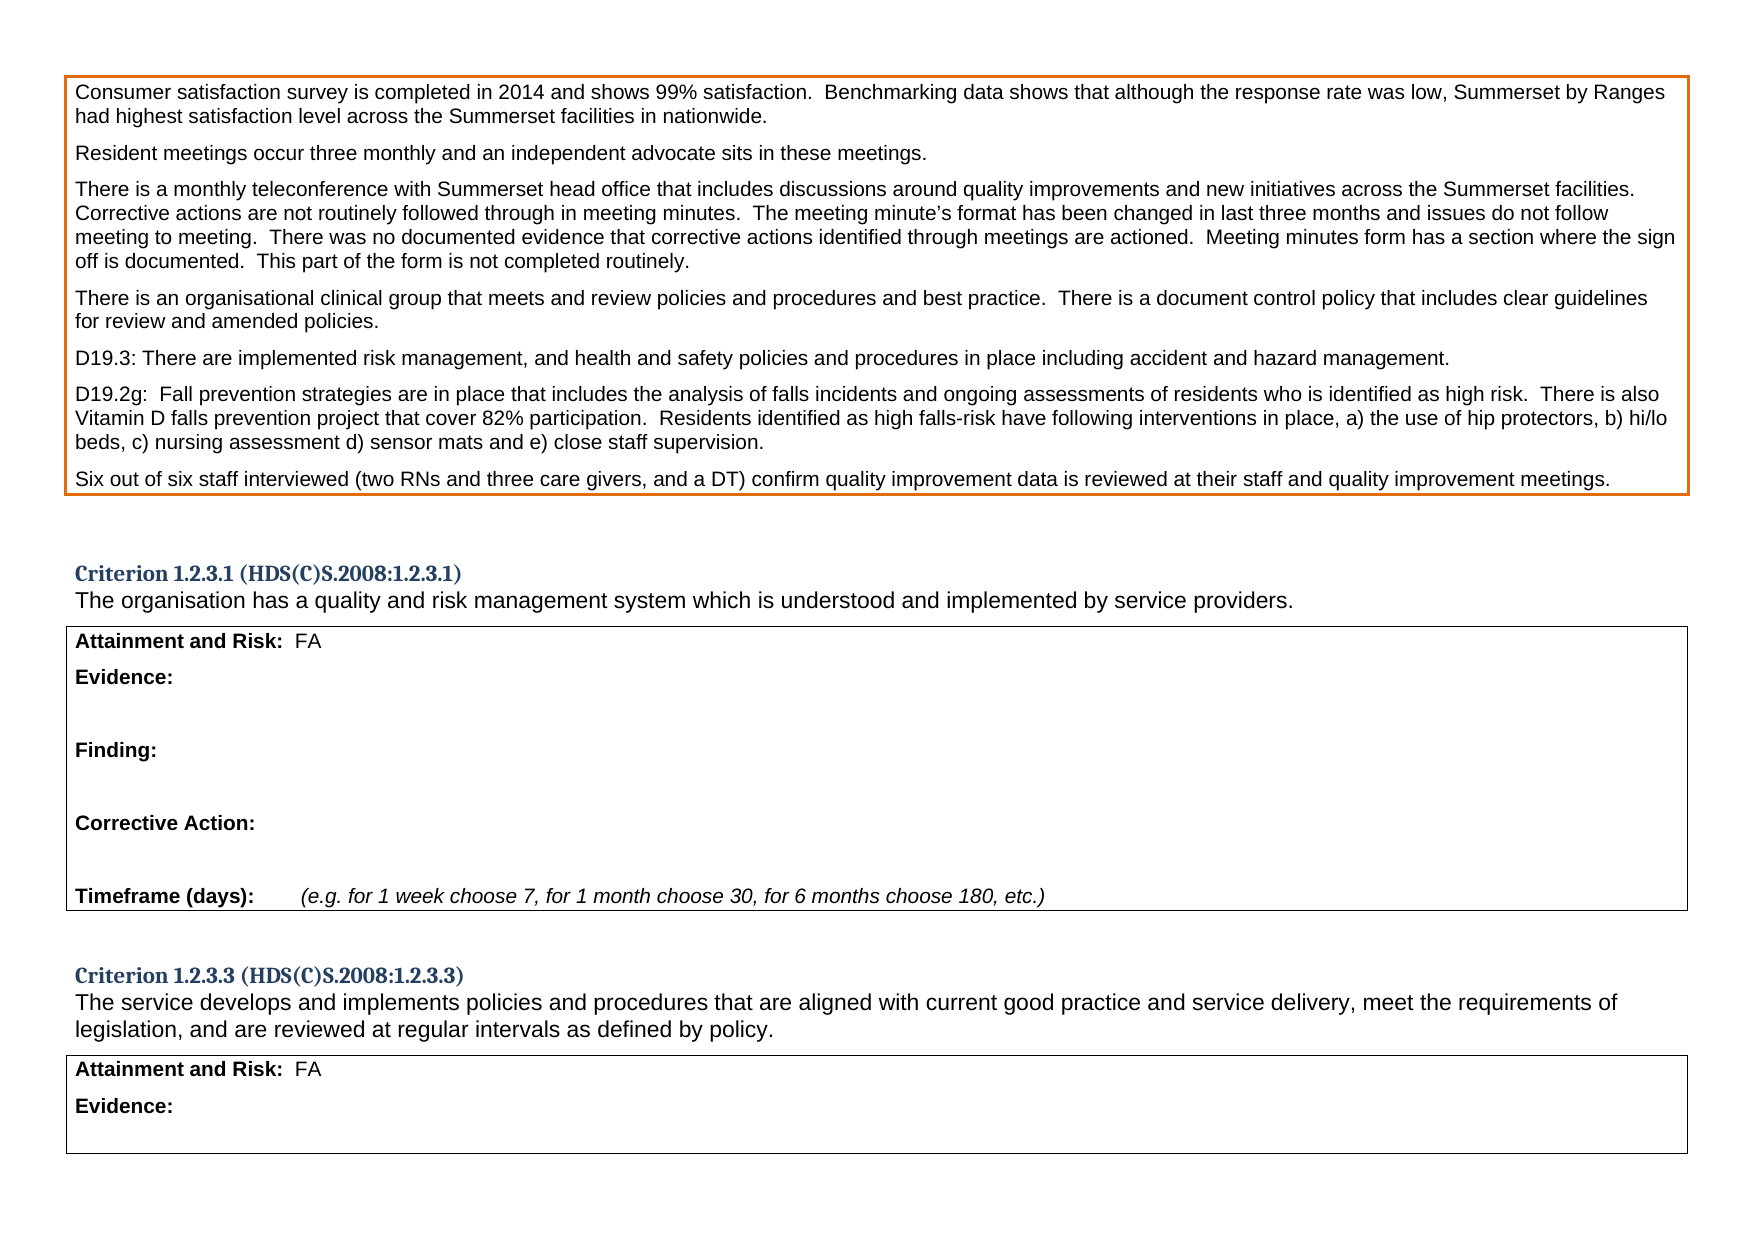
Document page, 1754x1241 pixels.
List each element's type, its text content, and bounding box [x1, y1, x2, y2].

text Finding: [67, 735, 1687, 762]
text The service develops and implements policies and procedures that are aligned with current good practice and service delivery, meet the requirements of legislation, and are reviewed at regular intervals as defined by policy. [75, 989, 1679, 1042]
text Evidence: [67, 662, 1687, 689]
text D19.2g: Fall prevention strategies are in place that includes the analysis of falls incidents and ongoing assessments of residents who is identified as high risk. There is also Vitamin D falls prevention project that cover 82% participation. Residents identified as high falls-risk have following interventions in place, a) the use of hip protectors, b) hi/lo beds, c) nursing assessment d) sensor mats and e) close staff supervision. [67, 377, 1687, 454]
subtitle Criterion 1.2.3.1 (HDS(C)S.2008:1.2.3.1) [75, 561, 1679, 587]
text Evidence: [67, 1091, 1687, 1117]
text Attainment and Risk: FA [67, 627, 1687, 653]
text Attainment and Risk: FA [67, 1056, 1687, 1081]
text D19.3: There are implemented risk management, and health and safety policies and procedures in place including accident and hazard management. [67, 341, 1687, 370]
text There is an organisational clinical group that meets and review policies and procedures and best practice. There is a document control policy that includes clear guidelines for review and amended policies. [67, 280, 1687, 333]
text Timeframe (days): (e.g. for 1 week choose 7, for 1 month choose 30, for 6 months choose 180, etc.) [67, 881, 1687, 910]
text Consumer satisfaction survey is completed in 2014 and shows 99% satisfaction. Benchmarking data shows that although the response rate was low, Summerset by Ranges had highest satisfaction level across the Summerset facilities in nationwide. [67, 78, 1687, 128]
text Resident meetings occur three monthly and an independent advocate sits in these meetings. [67, 135, 1687, 164]
text Corrective Action: [67, 808, 1687, 835]
subtitle Criterion 1.2.3.3 (HDS(C)S.2008:1.2.3.3) [75, 963, 1679, 989]
text There is a monthly teleconference with Summerset head office that includes discussions around quality improvements and new initiatives across the Summerset facilities. Corrective actions are not routinely followed through in meeting minutes. The meeting minute’s format has been changed in last three months and issues do not follow meeting to meeting. There was no documented evidence that corrective actions identified through meetings are actioned. Meeting minutes form has a section where the sign off is documented. This part of the form is not completed routinely. [67, 172, 1687, 273]
text Six out of six staff interviewed (two RNs and three care givers, and a DT) confirm quality improvement data is reviewed at their staff and quality improvement meetings. [67, 461, 1687, 493]
text The organisation has a quality and risk management system which is understood and implemented by service providers. [75, 587, 1679, 613]
